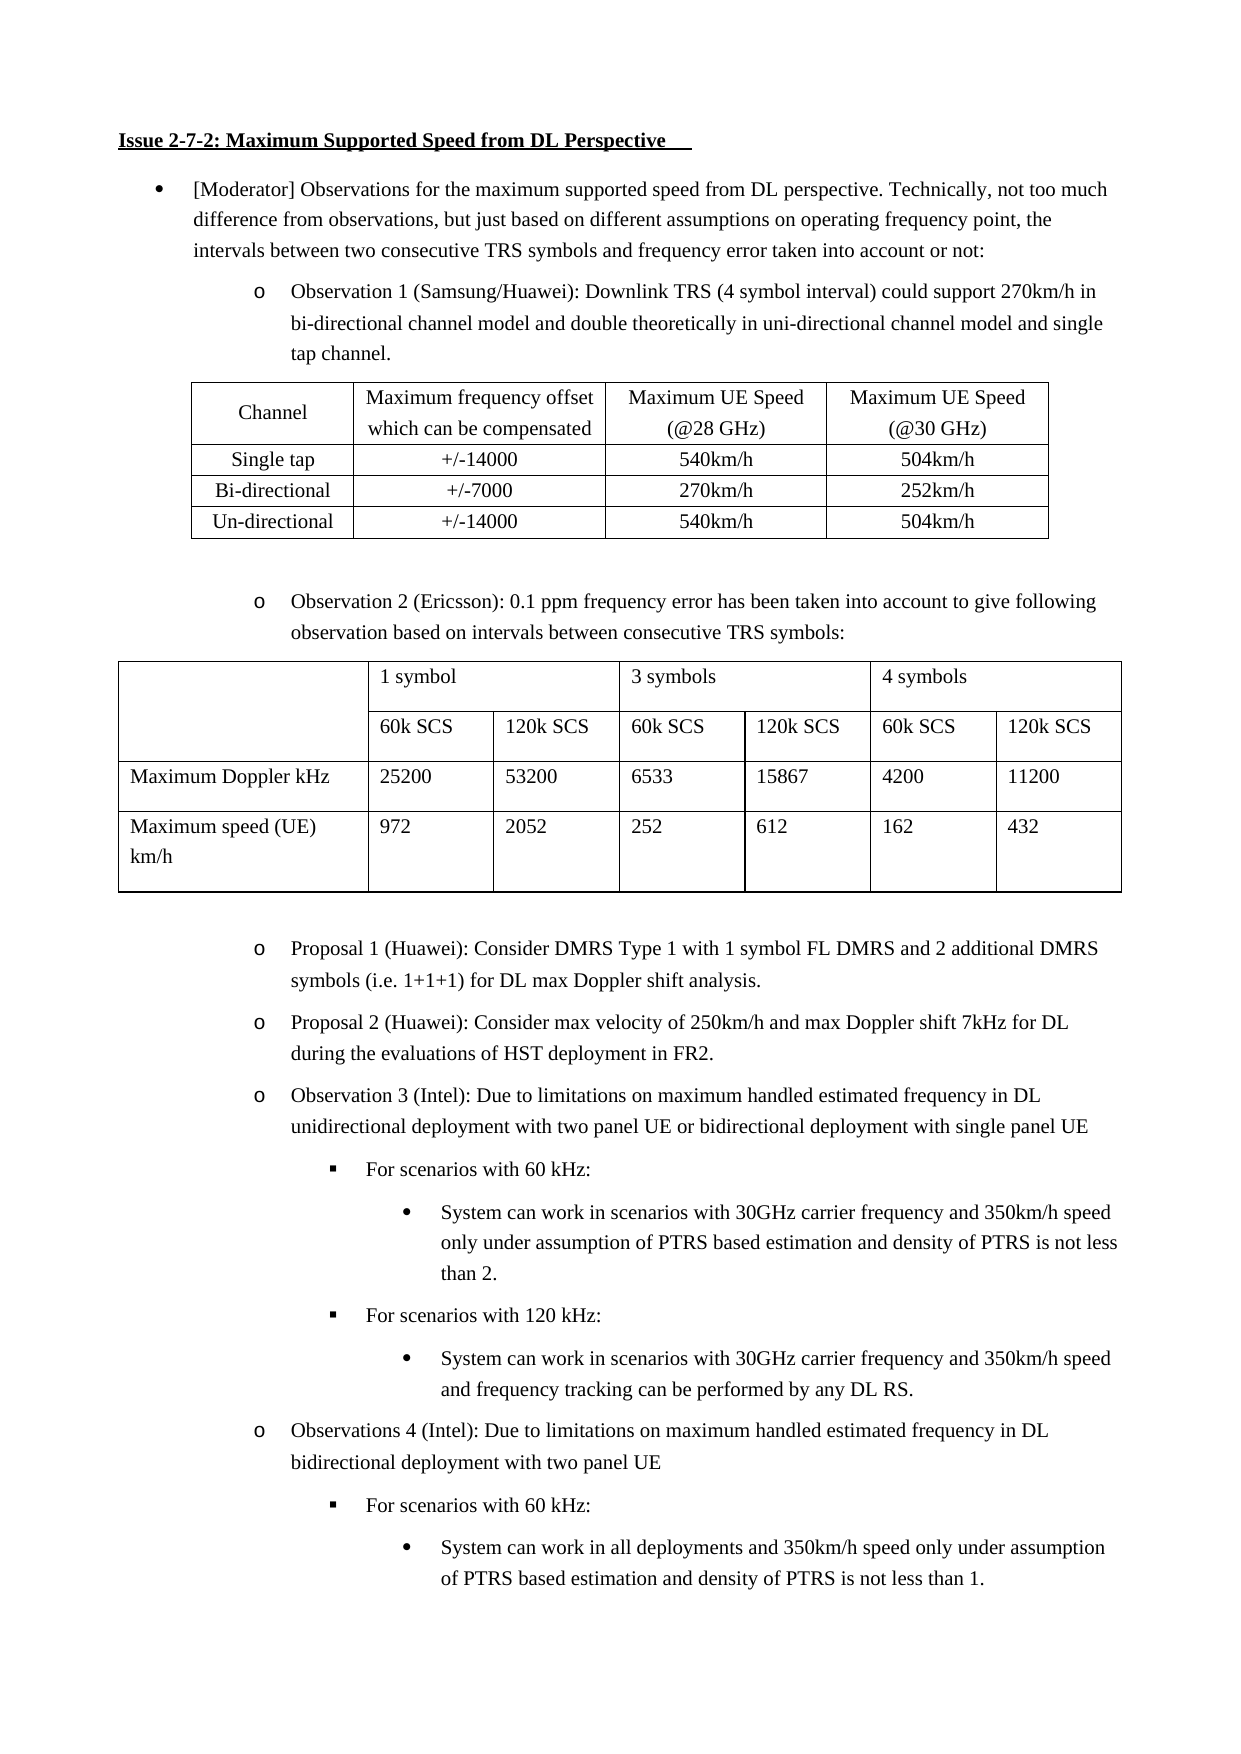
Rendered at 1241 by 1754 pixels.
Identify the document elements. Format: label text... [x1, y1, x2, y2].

table_cell 120k SCS [746, 712, 870, 761]
table_header Maximum UE Speed (@30 GHz) [827, 383, 1048, 444]
list System can work in scenarios with 30GHz carrier frequency and 350km/h speed and frequency tracking can be performed by any DL RS. [403, 1344, 1122, 1403]
table_cell 504km/h [827, 507, 1048, 537]
table_cell 25200 [369, 762, 493, 811]
table_header Maximum frequency offset which can be compensated [354, 383, 605, 444]
table_cell 270km/h [606, 476, 826, 506]
table_cell 972 [369, 812, 493, 891]
list [Moderator] Observations for the maximum supported speed from DL perspective. Technically, not too much difference from observations, but just based on different assumptions on operating frequency point, the intervals between two consecutive TRS symbols and frequency error taken into account or not: [156, 174, 1122, 264]
table_header 4 symbols [871, 662, 1121, 711]
table_header [119, 662, 368, 761]
list For scenarios with 60 kHz: [328, 1490, 1122, 1519]
table_cell 120k SCS [997, 712, 1121, 761]
table_cell 540km/h [606, 507, 826, 537]
table_cell 60k SCS [369, 712, 493, 761]
table_cell 4200 [871, 762, 996, 811]
table_cell 252 [620, 812, 744, 891]
table_cell Un-directional [192, 507, 353, 537]
table_cell Maximum speed (UE) km/h [119, 812, 368, 891]
list Observation 1 (Samsung/Huawei): Downlink TRS (4 symbol interval) could support 270km/h in bi-directional channel model and double theoretically in uni-directional channel model and single tap channel. [253, 278, 1122, 368]
table_cell 252km/h [827, 476, 1048, 506]
table_header 3 symbols [620, 662, 870, 711]
table_cell 432 [997, 812, 1121, 891]
table_cell +/-14000 [354, 445, 605, 475]
table_header Maximum UE Speed (@28 GHz) [606, 383, 826, 444]
table_header Channel [192, 383, 353, 444]
table_cell 6533 [620, 762, 744, 811]
table_cell 15867 [746, 762, 870, 811]
table_cell 504km/h [827, 445, 1048, 475]
list Observations 4 (Intel): Due to limitations on maximum handled estimated frequency in DL bidirectional deployment with two panel UE [253, 1417, 1122, 1476]
list System can work in all deployments and 350km/h speed only under assumption of PTRS based estimation and density of PTRS is not less than 1. [403, 1533, 1122, 1592]
table_cell 612 [746, 812, 870, 891]
table_cell 60k SCS [620, 712, 744, 761]
table_header 1 symbol [369, 662, 619, 711]
table_cell Maximum Doppler kHz [119, 762, 368, 811]
list For scenarios with 60 kHz: [328, 1155, 1122, 1183]
table_cell 53200 [494, 762, 619, 811]
list For scenarios with 120 kHz: [328, 1301, 1122, 1329]
table_cell 120k SCS [494, 712, 619, 761]
list Proposal 1 (Huawei): Consider DMRS Type 1 with 1 symbol FL DMRS and 2 additional DMRS symbols (i.e. 1+1+1) for DL max Doppler shift analysis. [253, 935, 1122, 994]
table_cell +/-14000 [354, 507, 605, 537]
list Observation 3 (Intel): Due to limitations on maximum handled estimated frequency in DL unidirectional deployment with two panel UE or bidirectional deployment with single panel UE [253, 1082, 1122, 1140]
table_cell 2052 [494, 812, 619, 891]
list Observation 2 (Ericsson): 0.1 ppm frequency error has been taken into account to give following observation based on intervals between consecutive TRS symbols: [253, 588, 1122, 646]
text Issue 2-7-2: Maximum Supported Speed from DL Perspective [118, 126, 1122, 154]
table_cell 162 [871, 812, 996, 891]
table_cell Single tap [192, 445, 353, 475]
table_cell Bi-directional [192, 476, 353, 506]
table_cell 11200 [997, 762, 1121, 811]
list System can work in scenarios with 30GHz carrier frequency and 350km/h speed only under assumption of PTRS based estimation and density of PTRS is not less than 2. [403, 1197, 1122, 1287]
table_cell 60k SCS [871, 712, 996, 761]
table_cell +/-7000 [354, 476, 605, 506]
table_cell 540km/h [606, 445, 826, 475]
list Proposal 2 (Huawei): Consider max velocity of 250km/h and max Doppler shift 7kHz for DL during the evaluations of HST deployment in FR2. [253, 1008, 1122, 1067]
